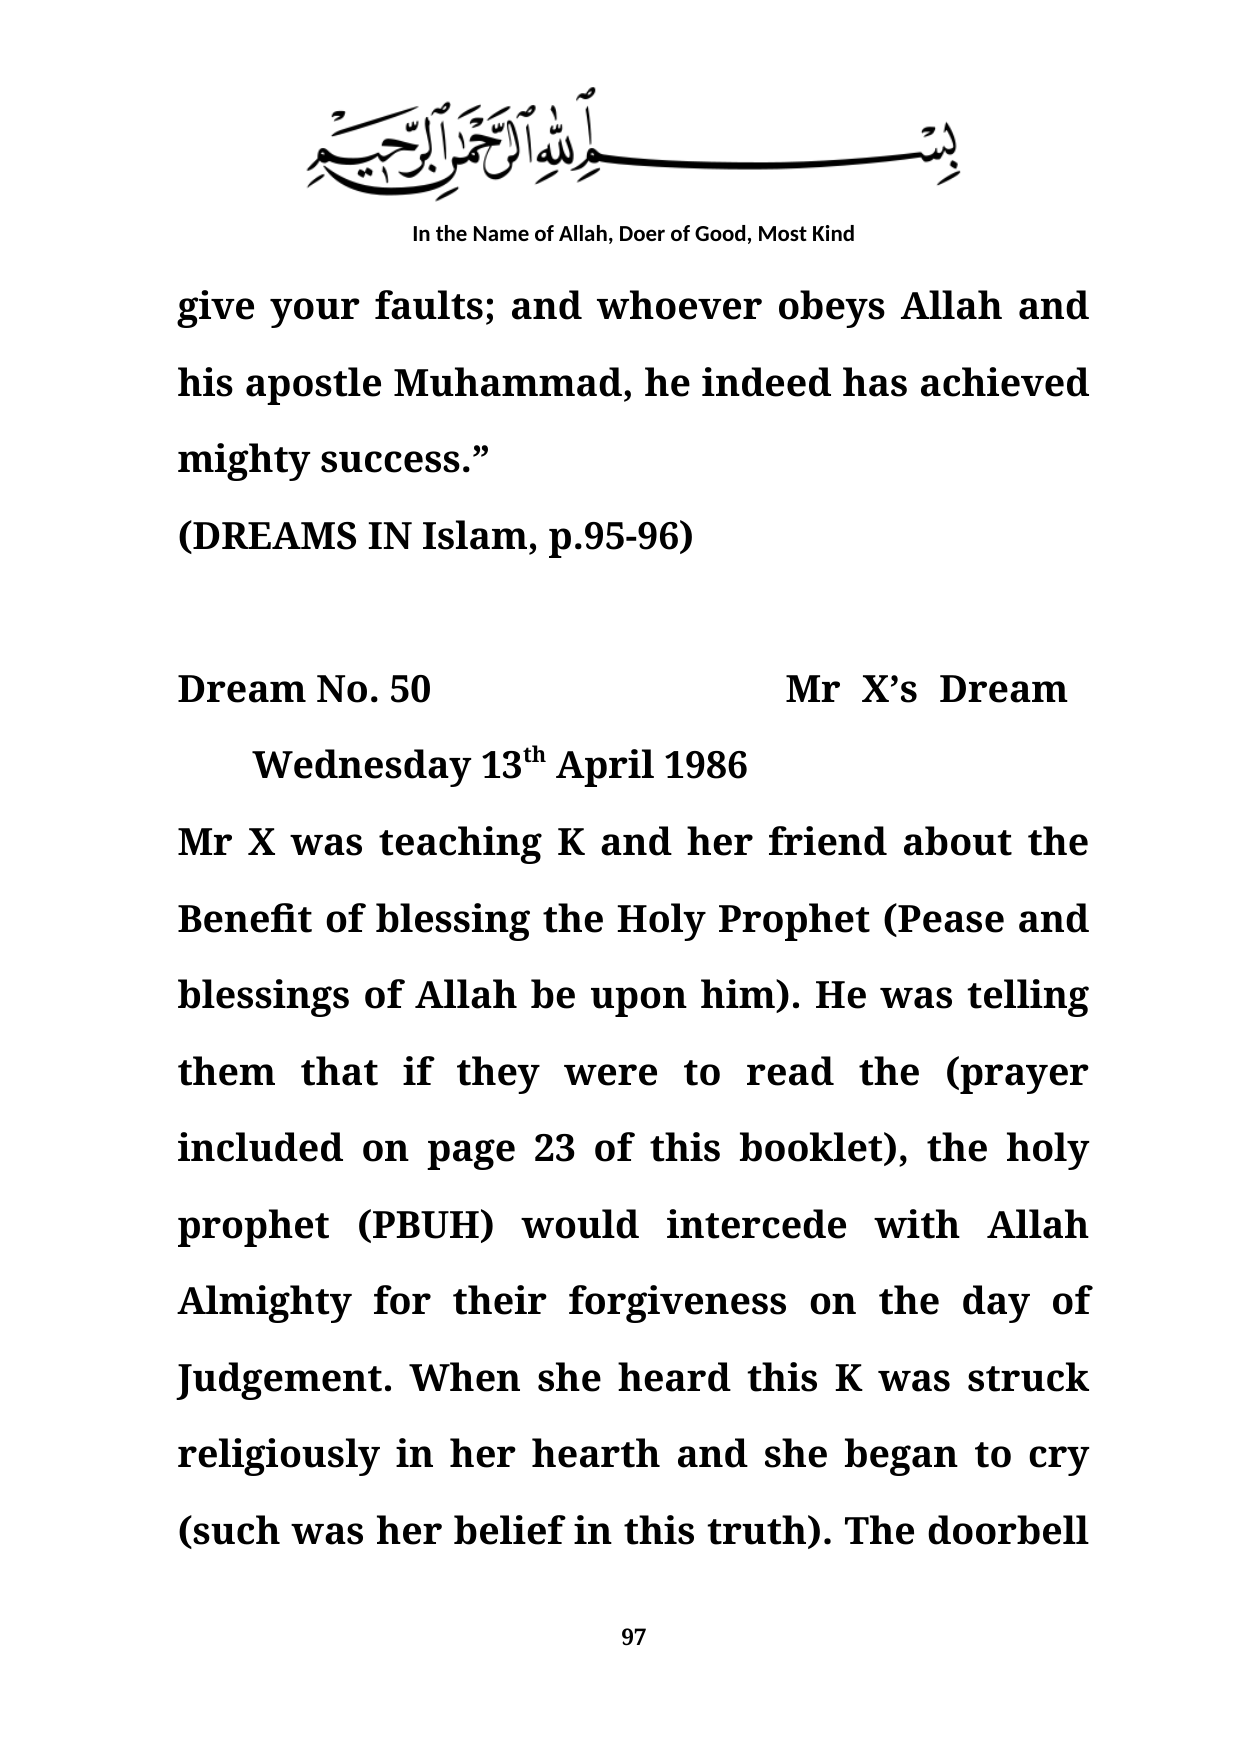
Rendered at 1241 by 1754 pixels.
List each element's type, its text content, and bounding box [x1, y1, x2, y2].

text Dream No. 50 Mr X’s Dream Wednesday 13th April 1986 [177, 662, 1090, 790]
text (DREAMS IN Islam, p.95-96) [177, 509, 1090, 560]
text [177, 279, 1090, 483]
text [177, 815, 1090, 1555]
